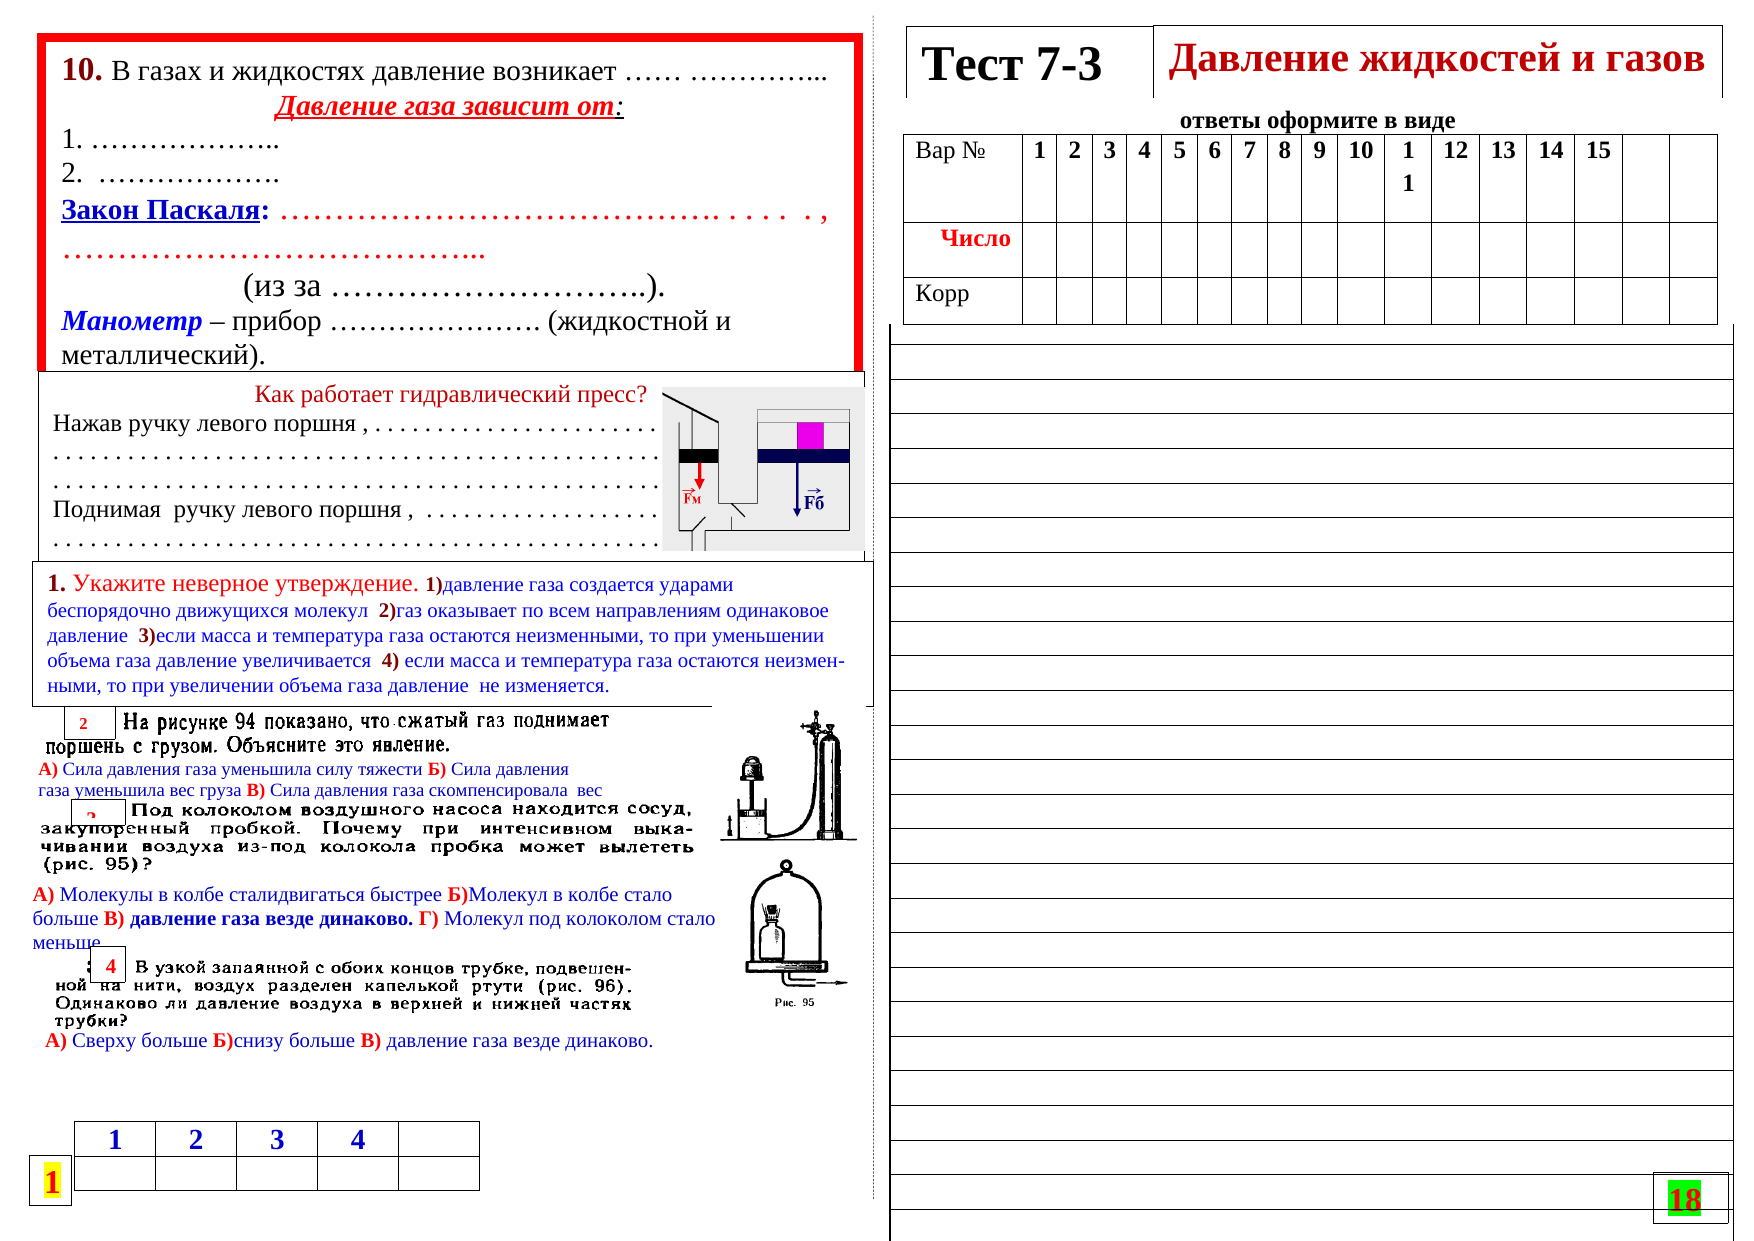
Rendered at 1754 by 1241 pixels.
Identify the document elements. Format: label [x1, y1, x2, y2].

picture [38, 707, 621, 758]
picture [712, 700, 867, 1011]
picture [32, 803, 708, 883]
